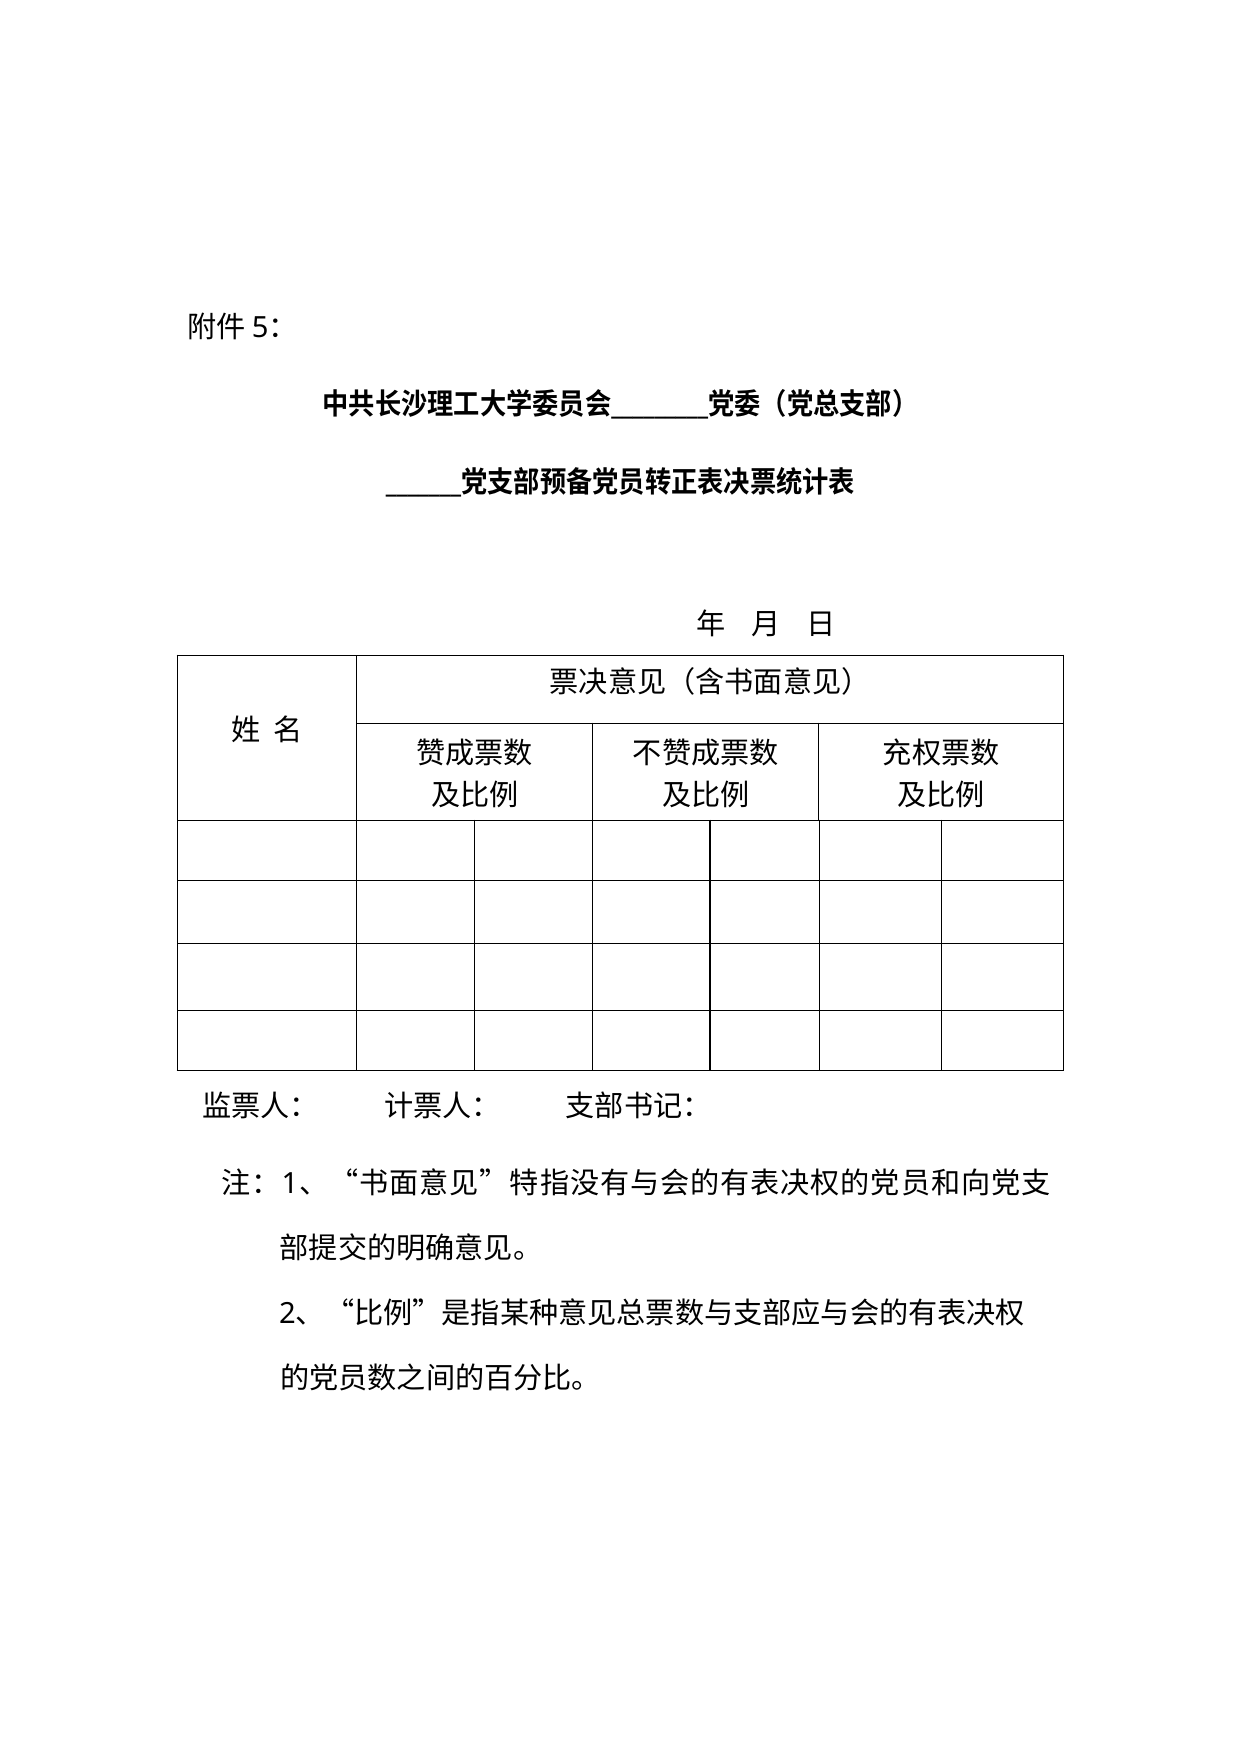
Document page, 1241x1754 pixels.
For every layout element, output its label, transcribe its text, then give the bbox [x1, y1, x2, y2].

table_cell [357, 1011, 474, 1070]
table_cell [178, 944, 356, 1010]
table_cell [475, 1011, 592, 1070]
table_header 姓 名 [178, 656, 356, 819]
table_cell [475, 821, 592, 879]
table_cell [820, 881, 941, 943]
text 年 月 日 [187, 589, 1053, 654]
table_cell [593, 944, 709, 1010]
table_cell [711, 881, 819, 943]
table_cell [942, 881, 1063, 943]
table_cell [178, 881, 356, 943]
table_cell [178, 1011, 356, 1070]
text 附件5： [187, 292, 1053, 357]
table_cell [475, 881, 592, 943]
table_cell [357, 821, 474, 879]
table_cell 不赞成票数 及比例 [593, 724, 818, 819]
text 监票人： 计票人： 支部书记： [187, 1071, 1053, 1136]
text 中共长沙理工大学委员会_________党委（党总支部） [187, 369, 1053, 434]
table_cell [357, 944, 474, 1010]
table_cell [593, 821, 709, 879]
table_cell 充权票数 及比例 [819, 724, 1063, 819]
table_cell [820, 1011, 941, 1070]
table_cell [593, 881, 709, 943]
table_cell [942, 1011, 1063, 1070]
text 2、“比例”是指某种意见总票数与支部应与会的有表决权的党员数之间的百分比。 [279, 1278, 1053, 1408]
table_cell [711, 1011, 819, 1070]
table_cell [357, 881, 474, 943]
table_cell [711, 944, 819, 1010]
table_cell [711, 821, 819, 879]
table_cell [593, 1011, 709, 1070]
table_cell [820, 821, 941, 879]
table_cell [942, 821, 1063, 879]
table_cell [942, 944, 1063, 1010]
text _______党支部预备党员转正表决票统计表 [187, 447, 1053, 512]
table_header 票决意见（含书面意见） [357, 656, 1063, 723]
table_cell [475, 944, 592, 1010]
text 注：1、“书面意见”特指没有与会的有表决权的党员和向党支部提交的明确意见。 [221, 1148, 1053, 1278]
table_cell [820, 944, 941, 1010]
table_cell [178, 821, 356, 879]
table_cell 赞成票数 及比例 [357, 724, 592, 819]
